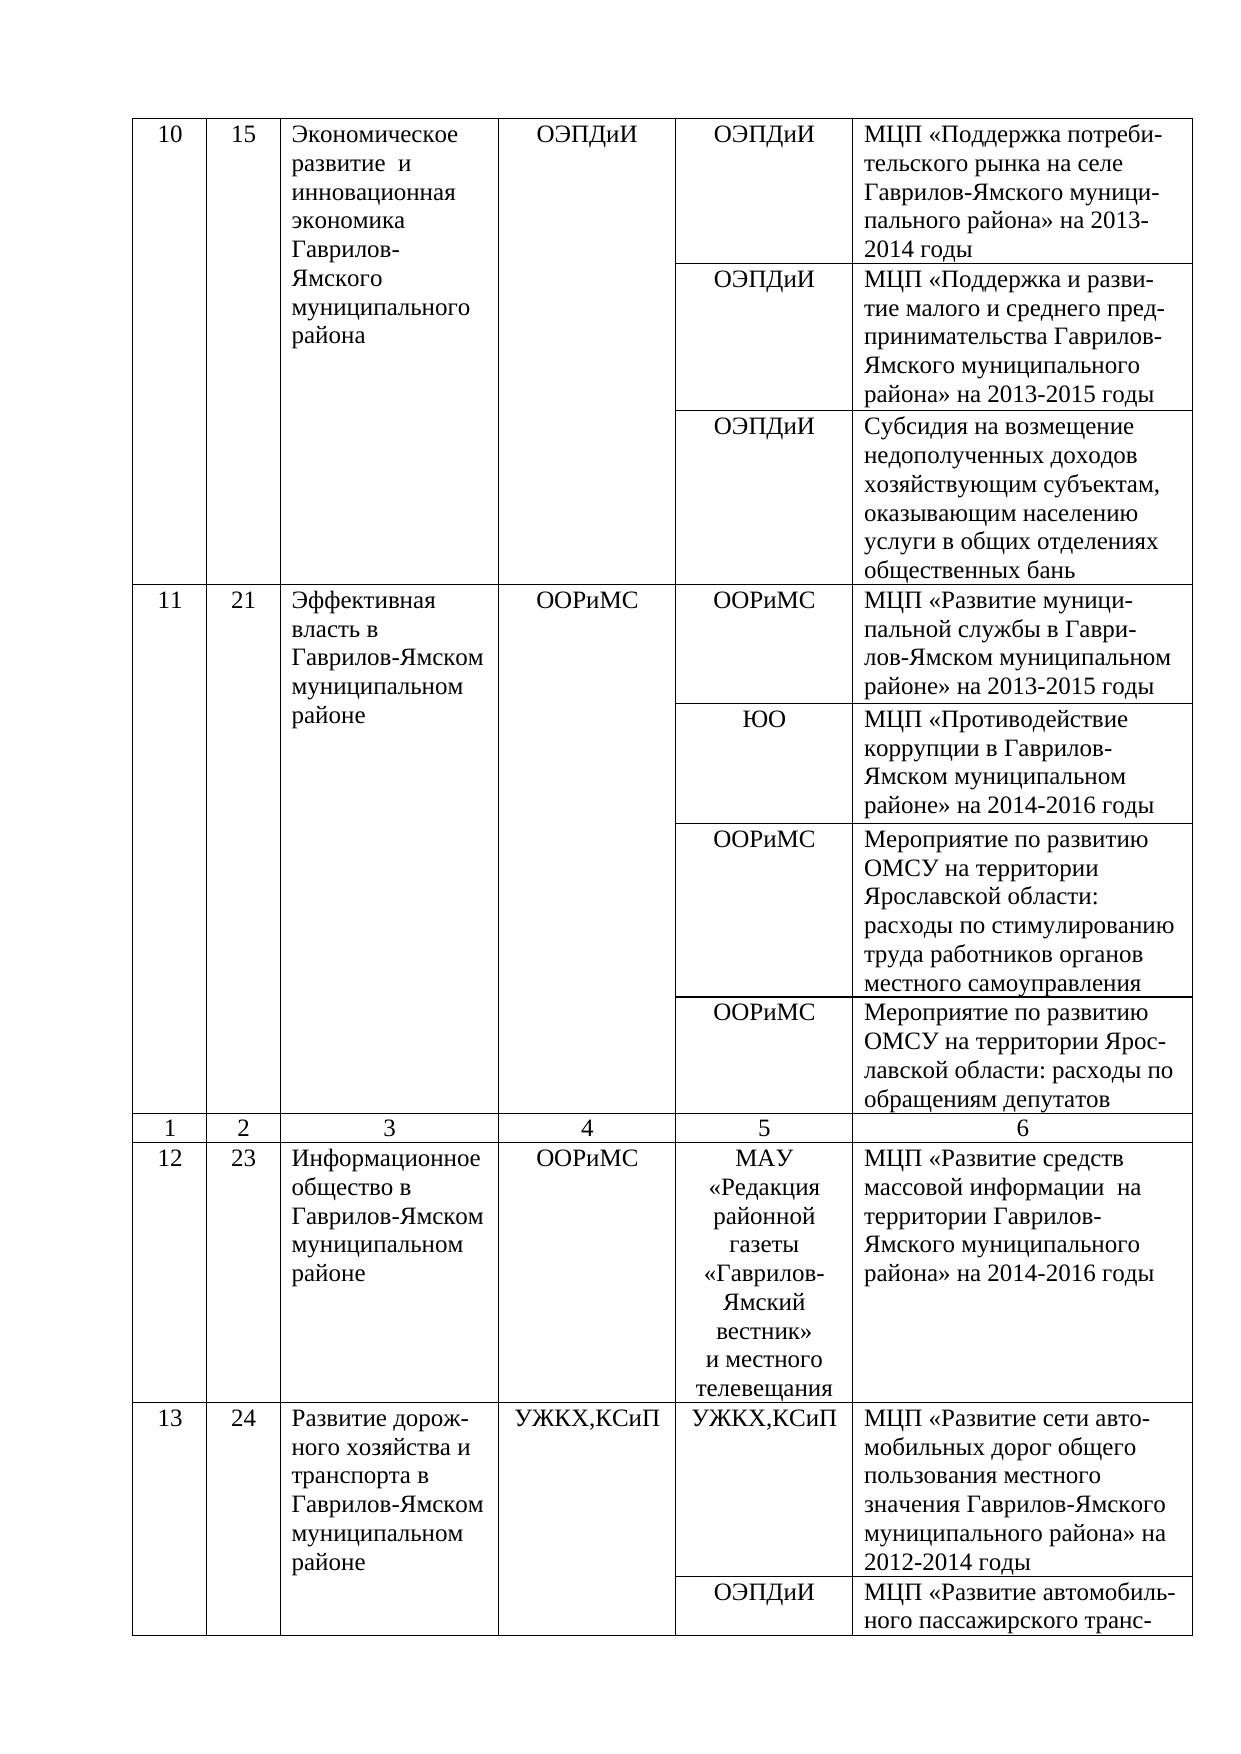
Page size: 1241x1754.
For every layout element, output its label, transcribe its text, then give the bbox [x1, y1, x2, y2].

table_cell Информационное общество в Гаврилов-Ямском муниципальном районе [281, 1143, 498, 1402]
table_cell ОЭПДиИ [676, 1577, 852, 1635]
table_cell МЦП «Противодействие коррупции в Гаврилов-Ямском муниципальном районе» на 2014-2016 годы [853, 704, 1192, 823]
table_cell [133, 263, 206, 584]
table_cell Мероприятие по развитию ОМСУ на территории Ярос-лавской области: расходы по обращениям депутатов [853, 998, 1192, 1112]
table_cell ООРиМС [499, 585, 675, 1112]
table_cell МАУ «Редакция районной газеты «Гаврилов-Ямский вестник» и местного телевещания [676, 1143, 852, 1402]
table_cell [499, 263, 675, 584]
table_cell УЖКХ,КСиП [676, 1403, 852, 1576]
table_cell ОЭПДиИ [499, 119, 675, 263]
table_cell 10 [133, 119, 206, 263]
table_cell МЦП «Развитие сети авто-мобильных дорог общего пользования местного значения Гаврилов-Ямского муниципального района» на 2012-2014 годы [853, 1403, 1192, 1576]
table_cell 21 [207, 585, 280, 1112]
table_cell МЦП «Развитие средств массовой информации на территории Гаврилов-Ямского муниципального района» на 2014-2016 годы [853, 1143, 1192, 1402]
table_cell 4 [499, 1114, 675, 1142]
table_cell 2 [207, 1114, 280, 1142]
table_cell ЮО [676, 704, 852, 823]
table_cell МЦП «Развитие муници-пальной службы в Гаври-лов-Ямском муниципальном районе» на 2013-2015 годы [853, 585, 1192, 703]
table_cell 6 [853, 1114, 1192, 1142]
table_cell 15 [207, 119, 280, 584]
table_cell ООРиМС [676, 585, 852, 703]
table_cell 12 [133, 1143, 206, 1402]
table_cell МЦП «Поддержка и разви-тие малого и среднего пред-принимательства Гаврилов-Ямского муниципального района» на 2013-2015 годы [853, 264, 1192, 410]
table_cell Эффективная власть в Гаврилов-Ямском муниципальном районе [281, 585, 498, 1112]
table_cell Развитие дорож-ного хозяйства и транспорта в Гаврилов-Ямском муниципальном районе [281, 1403, 498, 1635]
table_cell 23 [207, 1143, 280, 1402]
table_cell ООРиМС [499, 1143, 675, 1402]
table_cell ОЭПДиИ [676, 411, 852, 584]
table_cell ОЭПДиИ [676, 264, 852, 410]
table_cell 13 [133, 1403, 206, 1576]
table_cell Субсидия на возмещение недополученных доходов хозяйствующим субъектам, оказывающим населению услуги в общих отделениях общественных бань [853, 411, 1192, 584]
table_cell ООРиМС [676, 824, 852, 996]
table_cell Мероприятие по развитию ОМСУ на территории Ярославской области: расходы по стимулированию труда работников органов местного самоуправления [853, 824, 1192, 996]
table_cell 1 [133, 1114, 206, 1142]
table_cell [499, 1576, 675, 1635]
table_cell ООРиМС [676, 998, 852, 1112]
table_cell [853, 1577, 1192, 1635]
table_cell 3 [281, 1114, 498, 1142]
table_cell [133, 1576, 206, 1635]
table_cell Экономическое развитие и инновационная экономика Гаврилов-Ямского муниципального района [281, 119, 498, 584]
table_cell 11 [133, 585, 206, 1112]
table_cell УЖКХ,КСиП [499, 1403, 675, 1576]
table_cell 24 [207, 1403, 280, 1635]
table_cell МЦП «Поддержка потреби-тельского рынка на селе Гаврилов-Ямского муници-пального района» на 2013-2014 годы [853, 119, 1192, 263]
table_cell ОЭПДиИ [676, 119, 852, 263]
table_cell 5 [676, 1114, 852, 1142]
